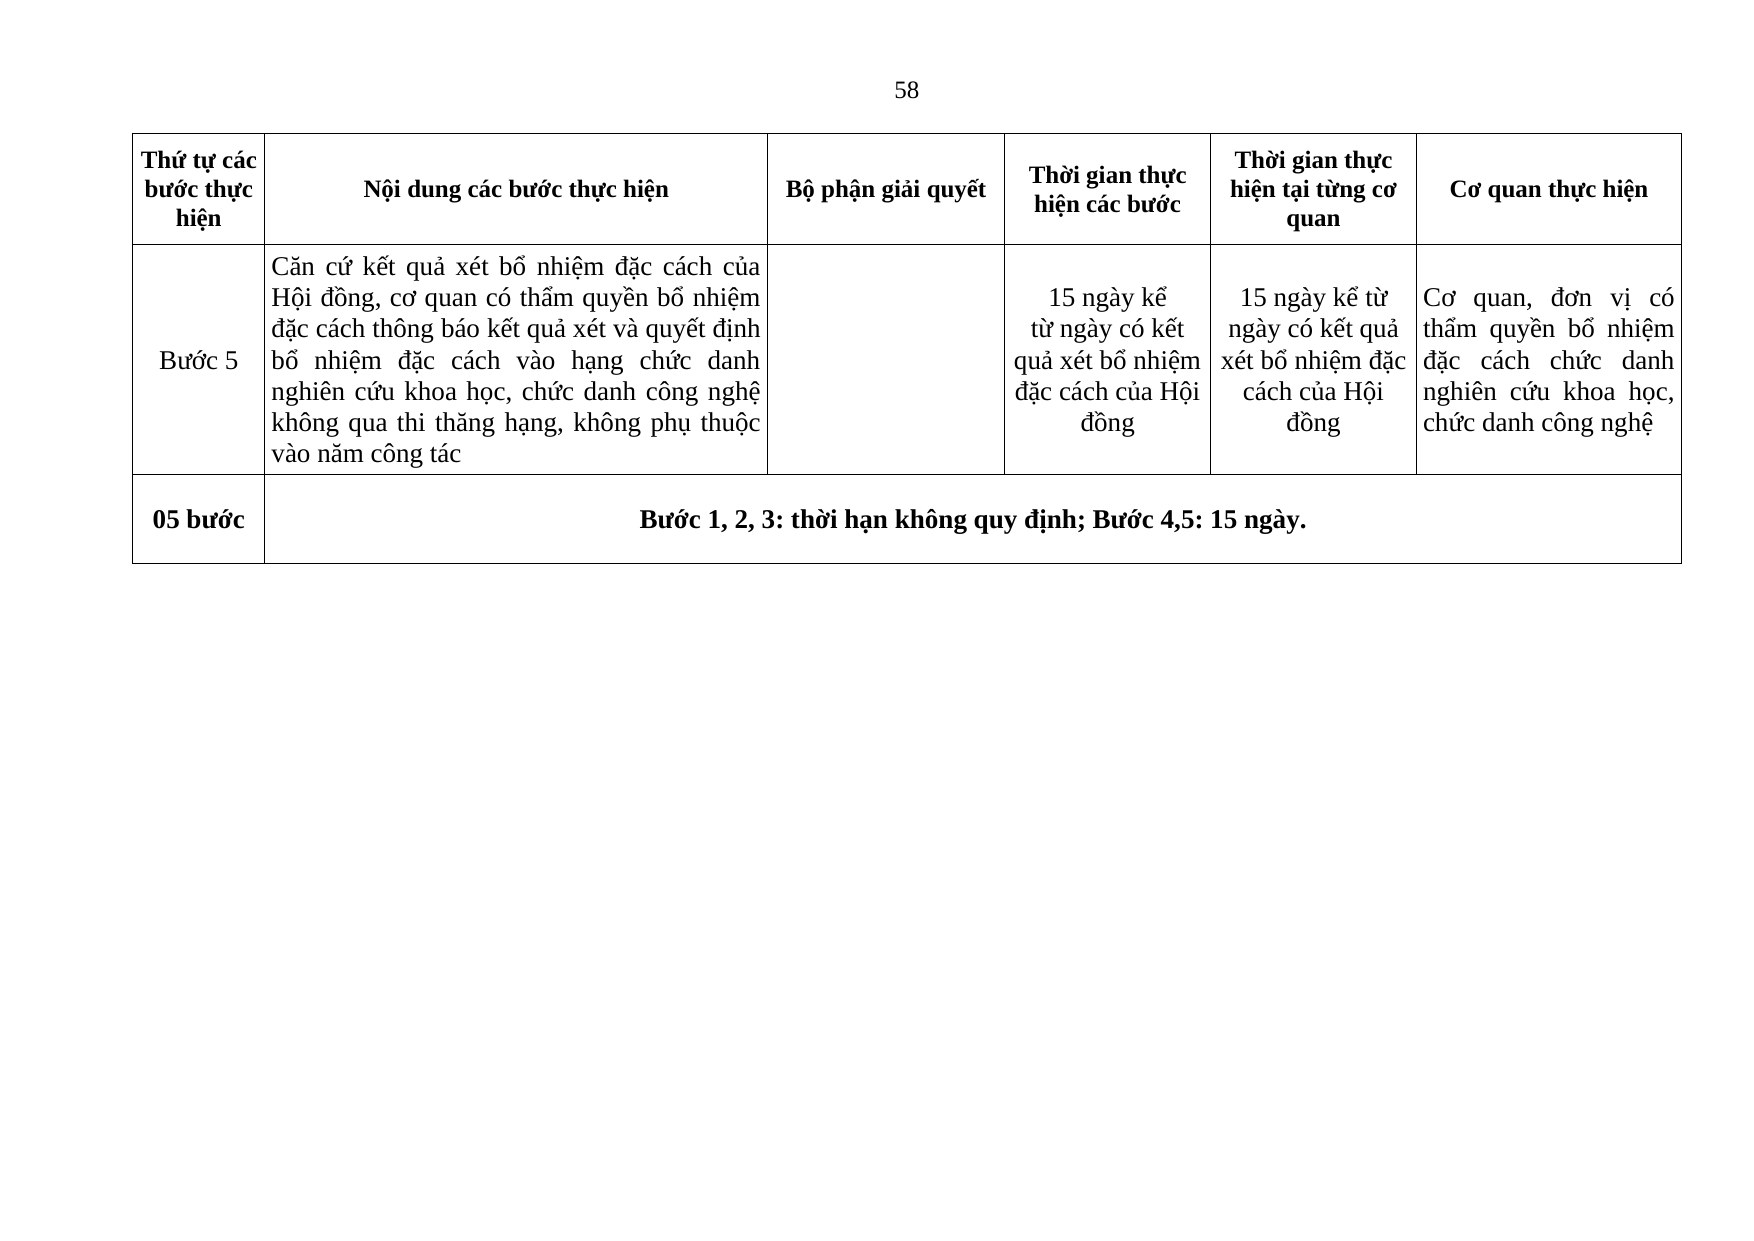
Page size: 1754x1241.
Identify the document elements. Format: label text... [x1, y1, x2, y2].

table_cell Căn cứ kết quả xét bổ nhiệm đặc cách của Hội đồng, cơ quan có thẩm quyền bổ nhiệm đặc cách thông báo kết quả xét và quyết định bổ nhiệm đặc cách vào hạng chức danh nghiên cứu khoa học, chức danh công nghệ không qua thi thăng hạng, không phụ thuộc vào năm công tác [265, 245, 767, 474]
table_header Thứ tự các bước thực hiện [133, 134, 264, 244]
table_header Thời gian thực hiện tại từng cơ quan [1211, 134, 1416, 244]
table_header Nội dung các bước thực hiện [265, 134, 767, 244]
table_cell 15 ngày kể từ ngày có kết quả xét bổ nhiệm đặc cách của Hội đồng [1005, 245, 1210, 474]
table_cell Bước 5 [133, 245, 264, 474]
table_cell 05 bước [133, 475, 264, 562]
table_header Bộ phận giải quyết [768, 134, 1004, 244]
table_cell 15 ngày kể từ ngày có kết quả xét bổ nhiệm đặc cách của Hội đồng [1211, 245, 1416, 474]
table_cell [768, 245, 1004, 474]
table_header Cơ quan thực hiện [1417, 134, 1681, 244]
table_cell Cơ quan, đơn vị có thẩm quyền bổ nhiệm đặc cách chức danh nghiên cứu khoa học, chức danh công nghệ [1417, 245, 1681, 474]
table_header Thời gian thực hiện các bước [1005, 134, 1210, 244]
table_cell Bước 1, 2, 3: thời hạn không quy định; Bước 4,5: 15 ngày. [265, 475, 1681, 562]
